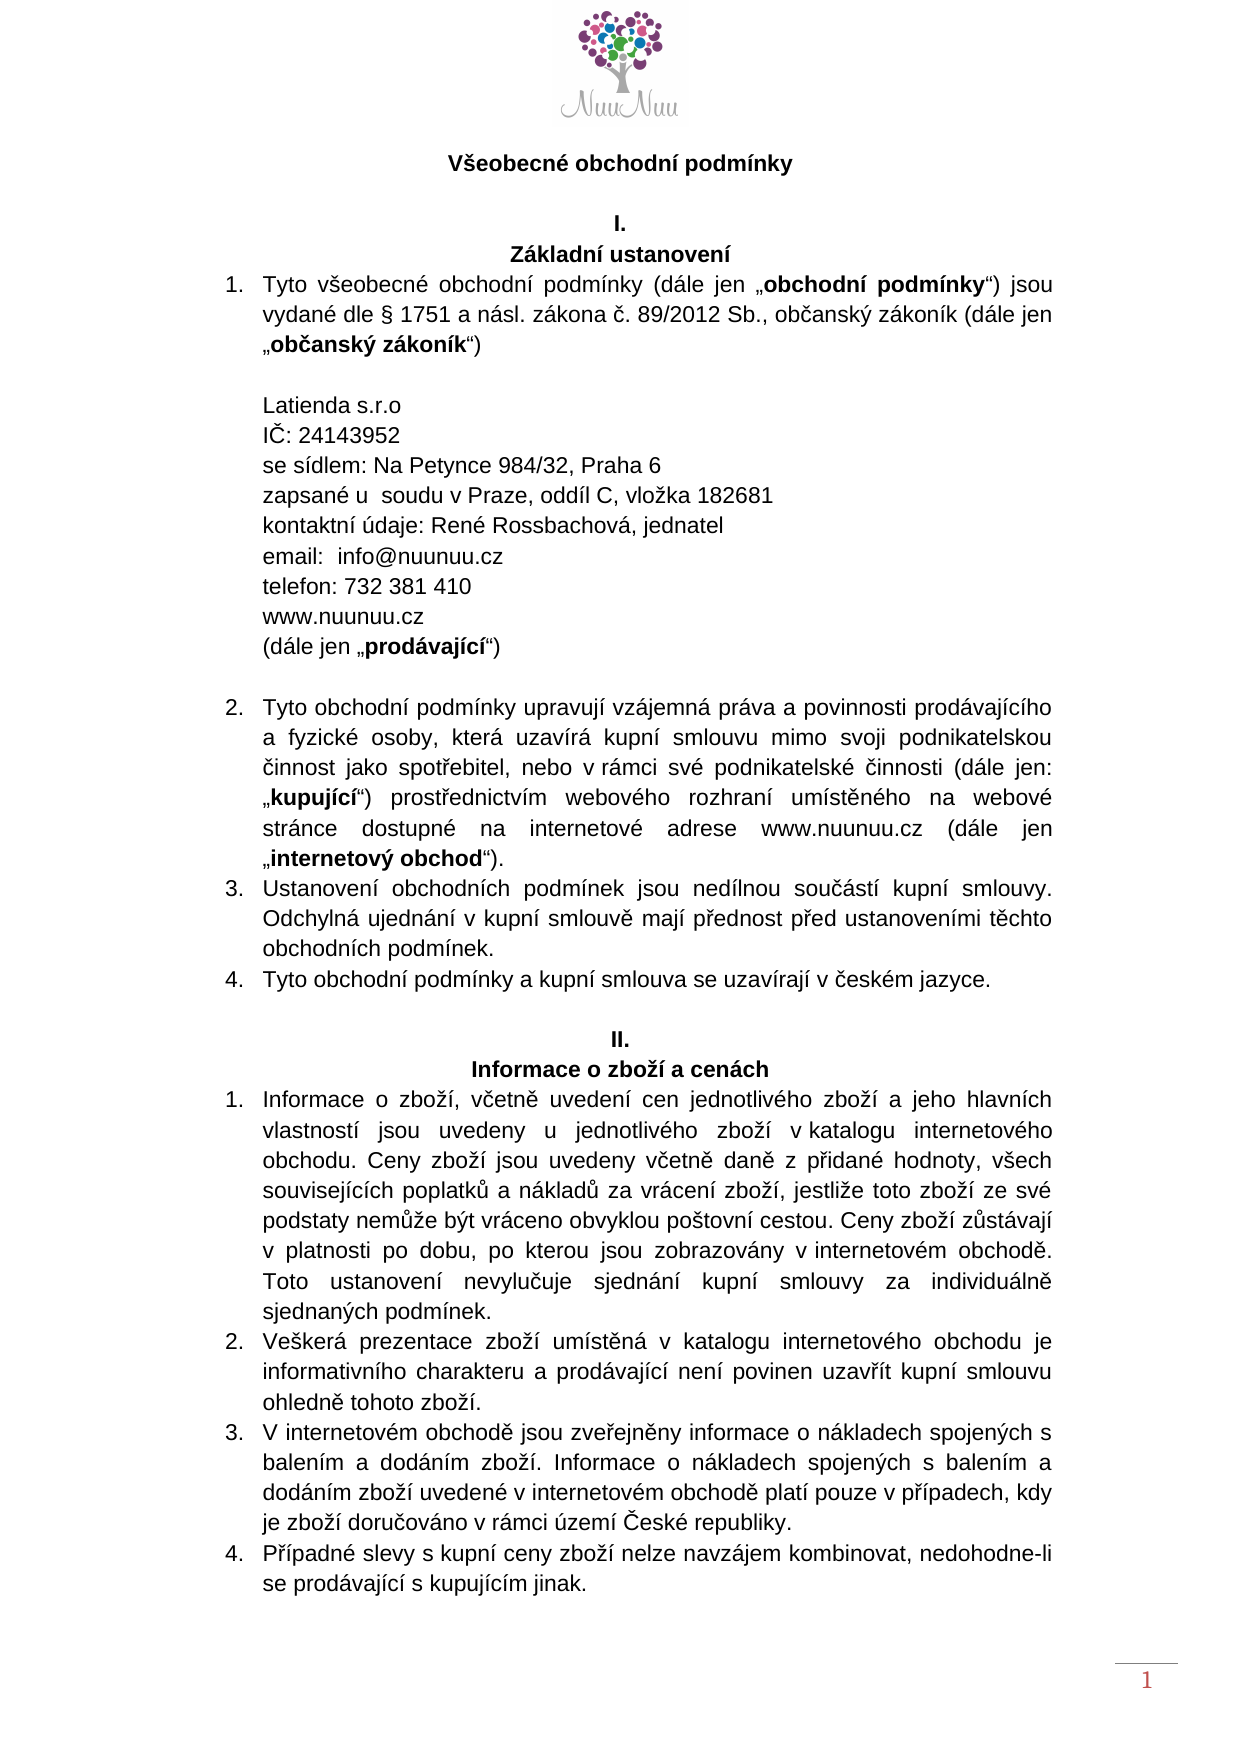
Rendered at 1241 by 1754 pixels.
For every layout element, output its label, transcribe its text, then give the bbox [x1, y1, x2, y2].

list Tyto všeobecné obchodní podmínky (dále jen „obchodní podmínky“) jsou vydané dle § 1751 a násl. zákona č. 89/2012 Sb., občanský zákoník (dále jen „občanský zákoník“) [225, 271, 1053, 358]
text zapsané u soudu v Praze, oddíl C, vložka 182681 [187, 482, 1053, 509]
list Tyto obchodní podmínky upravují vzájemná práva a povinnosti prodávajícího a fyzické osoby, která uzavírá kupní smlouvu mimo svoji podnikatelskou činnost jako spotřebitel, nebo v rámci své podnikatelské činnosti (dále jen: „kupující“) prostřednictvím webového rozhraní umístěného na webové stránce dostupné na internetové adrese www.nuunuu.cz (dále jen „internetový obchod“). [225, 694, 1053, 871]
list V internetovém obchodě jsou zveřejněny informace o nákladech spojených s balením a dodáním zboží. Informace o nákladech spojených s balením a dodáním zboží uvedené v internetovém obchodě platí pouze v případech, kdy je zboží doručováno v rámci území České republiky. [225, 1419, 1053, 1536]
text kontaktní údaje: René Rossbachová, jednatel [187, 512, 1053, 539]
text telefon: 732 381 410 [187, 573, 1053, 599]
text Latienda s.r.o [187, 392, 1053, 418]
text email: info@nuunuu.cz [187, 543, 1053, 569]
list Tyto obchodní podmínky a kupní smlouva se uzavírají v českém jazyce. [225, 966, 1053, 992]
list Veškerá prezentace zboží umístěná v katalogu internetového obchodu je informativního charakteru a prodávající není povinen uzavřít kupní smlouvu ohledně tohoto zboží. [225, 1328, 1053, 1415]
list Ustanovení obchodních podmínek jsou nedílnou součástí kupní smlouvy. Odchylná ujednání v kupní smlouvě mají přednost před ustanoveními těchto obchodních podmínek. [225, 875, 1053, 962]
text (dále jen „prodávající“) [187, 633, 1053, 660]
text II. [187, 1026, 1053, 1052]
picture [552, 0, 689, 127]
text Základní ustanovení [187, 241, 1053, 267]
list Případné slevy s kupní ceny zboží nelze navzájem kombinovat, nedohodne-li se prodávající s kupujícím jinak. [225, 1539, 1053, 1596]
text Informace o zboží a cenách [187, 1056, 1053, 1083]
list Informace o zboží, včetně uvedení cen jednotlivého zboží a jeho hlavních vlastností jsou uvedeny u jednotlivého zboží v katalogu internetového obchodu. Ceny zboží jsou uvedeny včetně daně z přidané hodnoty, všech souvisejících poplatků a nákladů za vrácení zboží, jestliže toto zboží ze své podstaty nemůže být vráceno obvyklou poštovní cestou. Ceny zboží zůstávají v platnosti po dobu, po kterou jsou zobrazovány v internetovém obchodě. Toto ustanovení nevylučuje sjednání kupní smlouvy za individuálně sjednaných podmínek. [225, 1086, 1053, 1324]
text Všeobecné obchodní podmínky [187, 150, 1053, 176]
text www.nuunuu.cz [187, 603, 1053, 629]
text se sídlem: Na Petynce 984/32, Praha 6 [187, 452, 1053, 478]
text IČ: 24143952 [187, 422, 1053, 448]
text I. [187, 210, 1053, 237]
